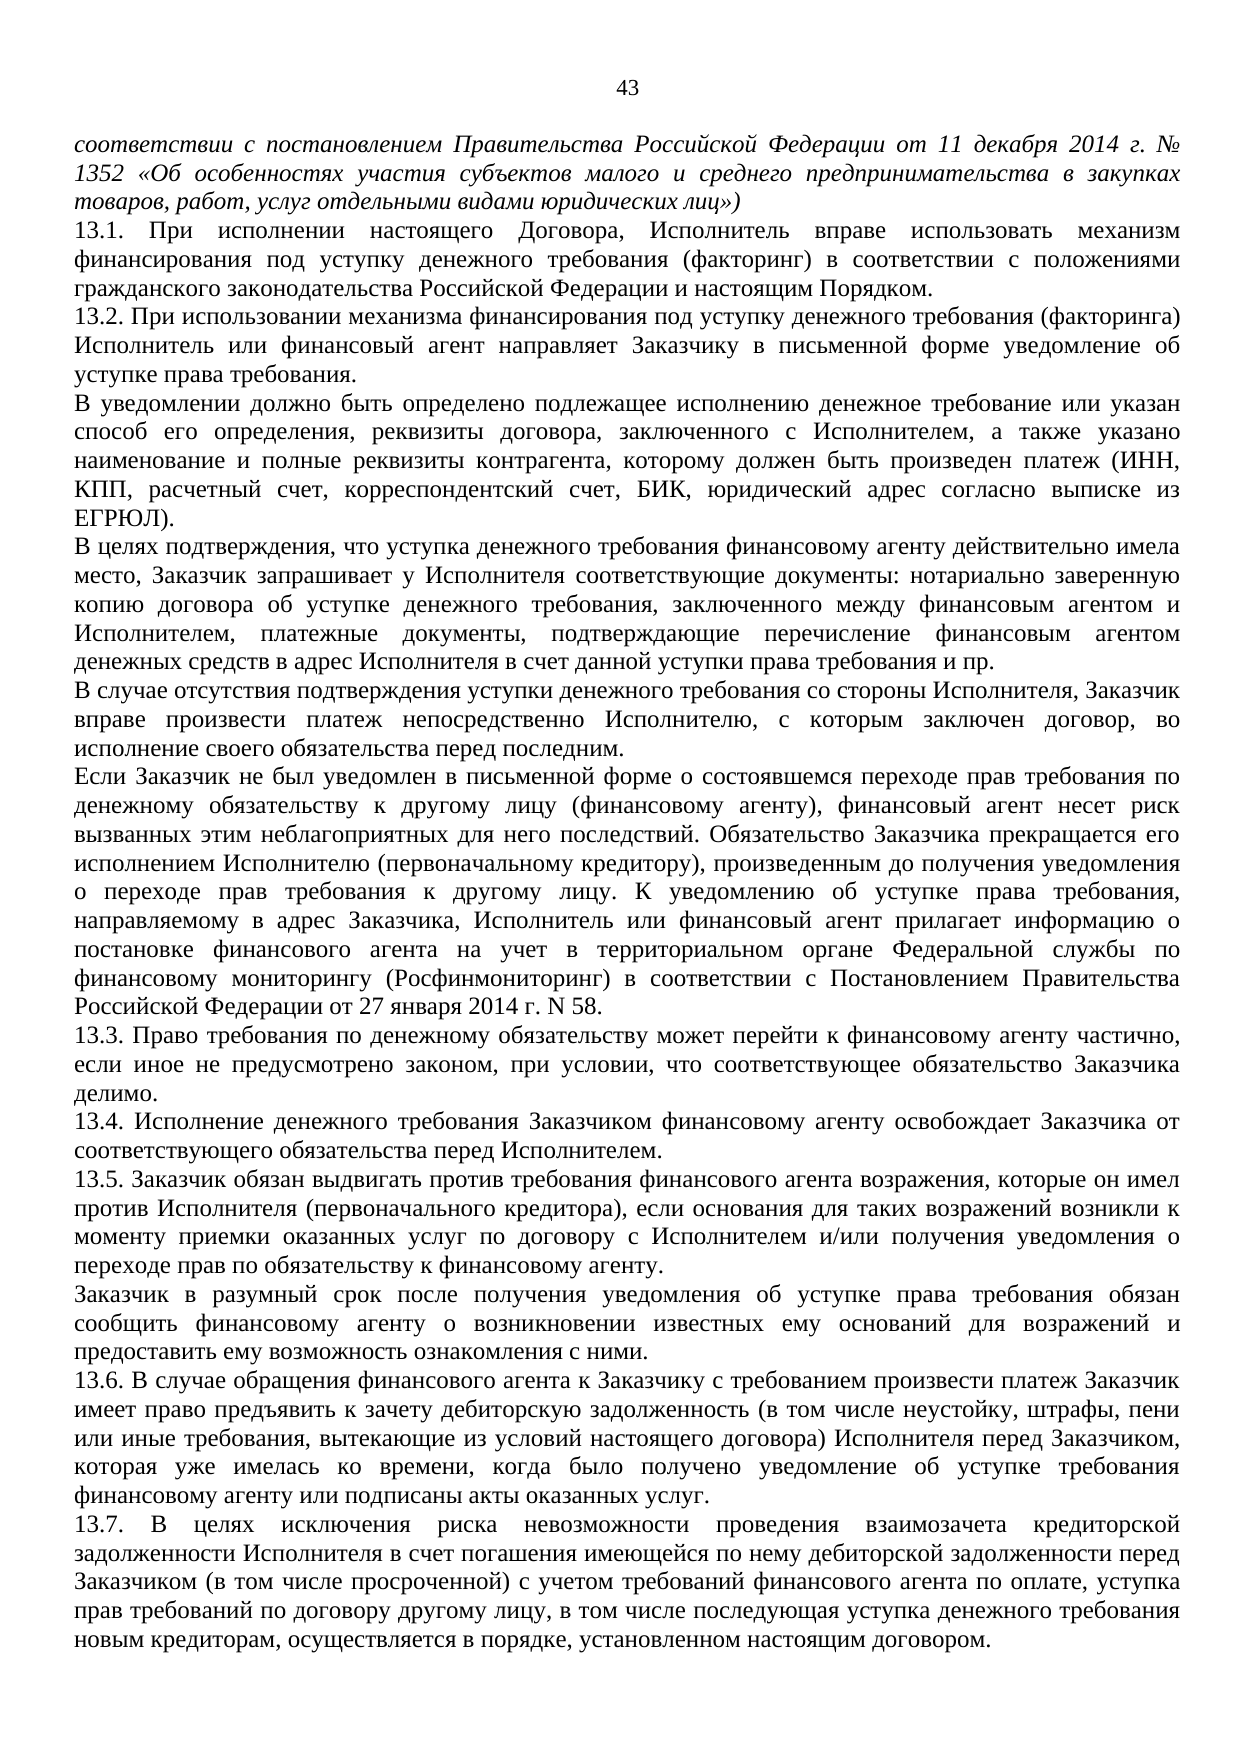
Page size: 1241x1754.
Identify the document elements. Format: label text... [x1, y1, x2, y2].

text В целях подтверждения, что уступка денежного требования финансовому агенту действительно имела место, Заказчик запрашивает у Исполнителя соответствующие документы: нотариально заверенную копию договора об уступке денежного требования, заключенного между финансовым агентом и Исполнителем, платежные документы, подтверждающие перечисление финансовым агентом денежных средств в адрес Исполнителя в счет данной уступки права требования и пр. [74, 531, 1181, 675]
text 13.5. Заказчик обязан выдвигать против требования финансового агента возражения, которые он имел против Исполнителя (первоначального кредитора), если основания для таких возражений возникли к моменту приемки оказанных услуг по договору с Исполнителем и/или получения уведомления о переходе прав по обязательству к финансовому агенту. [74, 1164, 1181, 1279]
text 13.4. Исполнение денежного требования Заказчиком финансовому агенту освобождает Заказчика от соответствующего обязательства перед Исполнителем. [74, 1106, 1181, 1164]
text 13.3. Право требования по денежному обязательству может перейти к финансовому агенту частично, если иное не предусмотрено законом, при условии, что соответствующее обязательство Заказчика делимо. [74, 1020, 1181, 1106]
text В случае отсутствия подтверждения уступки денежного требования со стороны Исполнителя, Заказчик вправе произвести платеж непосредственно Исполнителю, с которым заключен договор, во исполнение своего обязательства перед последним. [74, 675, 1181, 761]
text Заказчик в разумный срок после получения уведомления об уступке права требования обязан сообщить финансовому агенту о возникновении известных ему оснований для возражений и предоставить ему возможность ознакомления с ними. [74, 1279, 1181, 1365]
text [74, 129, 1181, 215]
text 13.1. При исполнении настоящего Договора, Исполнитель вправе использовать механизм финансирования под уступку денежного требования (факторинг) в соответствии с положениями гражданского законодательства Российской Федерации и настоящим Порядком. [74, 215, 1181, 301]
text 13.6. В случае обращения финансового агента к Заказчику с требованием произвести платеж Заказчик имеет право предъявить к зачету дебиторскую задолженность (в том числе неустойку, штрафы, пени или иные требования, вытекающие из условий настоящего договора) Исполнителя перед Заказчиком, которая уже имелась ко времени, когда было получено уведомление об уступке требования финансовому агенту или подписаны акты оказанных услуг. [74, 1365, 1181, 1509]
text В уведомлении должно быть определено подлежащее исполнению денежное требование или указан способ его определения, реквизиты договора, заключенного с Исполнителем, а также указано наименование и полные реквизиты контрагента, которому должен быть произведен платеж (ИНН, КПП, расчетный счет, корреспондентский счет, БИК, юридический адрес согласно выписке из ЕГРЮЛ). [74, 388, 1181, 531]
text Если Заказчик не был уведомлен в письменной форме о состоявшемся переходе прав требования по денежному обязательству к другому лицу (финансовому агенту), финансовый агент несет риск вызванных этим неблагоприятных для него последствий. Обязательство Заказчика прекращается его исполнением Исполнителю (первоначальному кредитору), произведенным до получения уведомления о переходе прав требования к другому лицу. К уведомлению об уступке права требования, направляемому в адрес Заказчика, Исполнитель или финансовый агент прилагает информацию о постановке финансового агента на учет в территориальном органе Федеральной службы по финансовому мониторингу (Росфинмониторинг) в соответствии с Постановлением Правительства Российской Федерации от 27 января 2014 г. N 58. [74, 761, 1181, 1020]
text 13.7. В целях исключения риска невозможности проведения взаимозачета кредиторской задолженности Исполнителя в счет погашения имеющейся по нему дебиторской задолженности перед Заказчиком (в том числе просроченной) с учетом требований финансового агента по оплате, уступка прав требований по договору другому лицу, в том числе последующая уступка денежного требования новым кредиторам, осуществляется в порядке, установленном настоящим договором. [74, 1509, 1181, 1653]
text 13.2. При использовании механизма финансирования под уступку денежного требования (факторинга) Исполнитель или финансовый агент направляет Заказчику в письменной форме уведомление об уступке права требования. [74, 301, 1181, 388]
